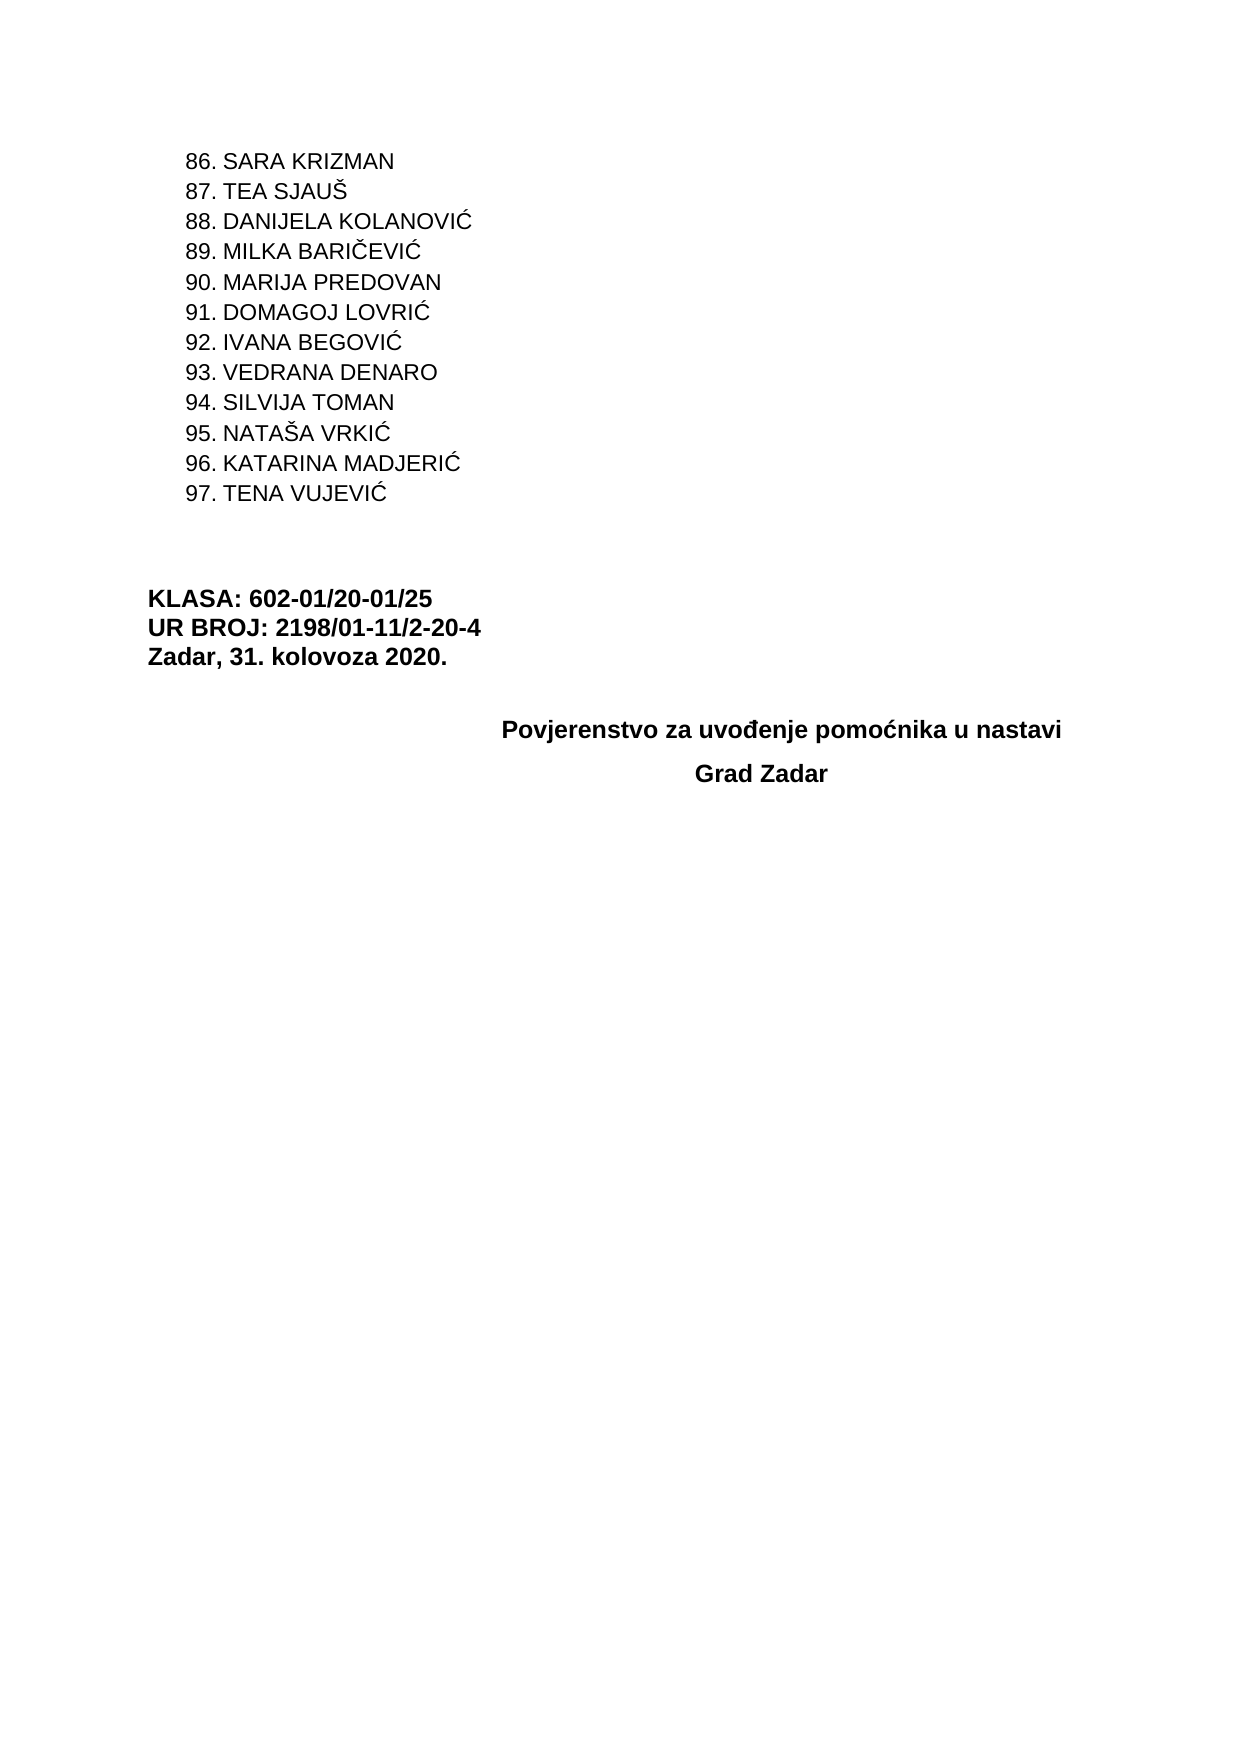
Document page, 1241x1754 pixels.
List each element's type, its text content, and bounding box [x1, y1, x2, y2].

list SARA KRIZMAN [185, 148, 1093, 174]
list KATARINA MADJERIĆ [185, 450, 1093, 476]
list NATAŠA VRKIĆ [185, 419, 1093, 446]
text UR BROJ: 2198/01-11/2-20-4 [148, 613, 1093, 642]
text Grad Zadar [598, 759, 1093, 788]
text Povjerenstvo za uvođenje pomoćnika u nastavi [148, 715, 1093, 744]
list TEA SJAUŠ [185, 178, 1093, 204]
list IVANA BEGOVIĆ [185, 329, 1093, 355]
text Zadar, 31. kolovoza 2020. [148, 642, 1093, 671]
list TENA VUJEVIĆ [185, 480, 1093, 506]
list VEDRANA DENARO [185, 359, 1093, 385]
list DANIJELA KOLANOVIĆ [185, 208, 1093, 234]
list MARIJA PREDOVAN [185, 268, 1093, 295]
list SILVIJA TOMAN [185, 389, 1093, 416]
text KLASA: 602-01/20-01/25 [148, 584, 1093, 613]
list DOMAGOJ LOVRIĆ [185, 299, 1093, 325]
list MILKA BARIČEVIĆ [185, 238, 1093, 264]
